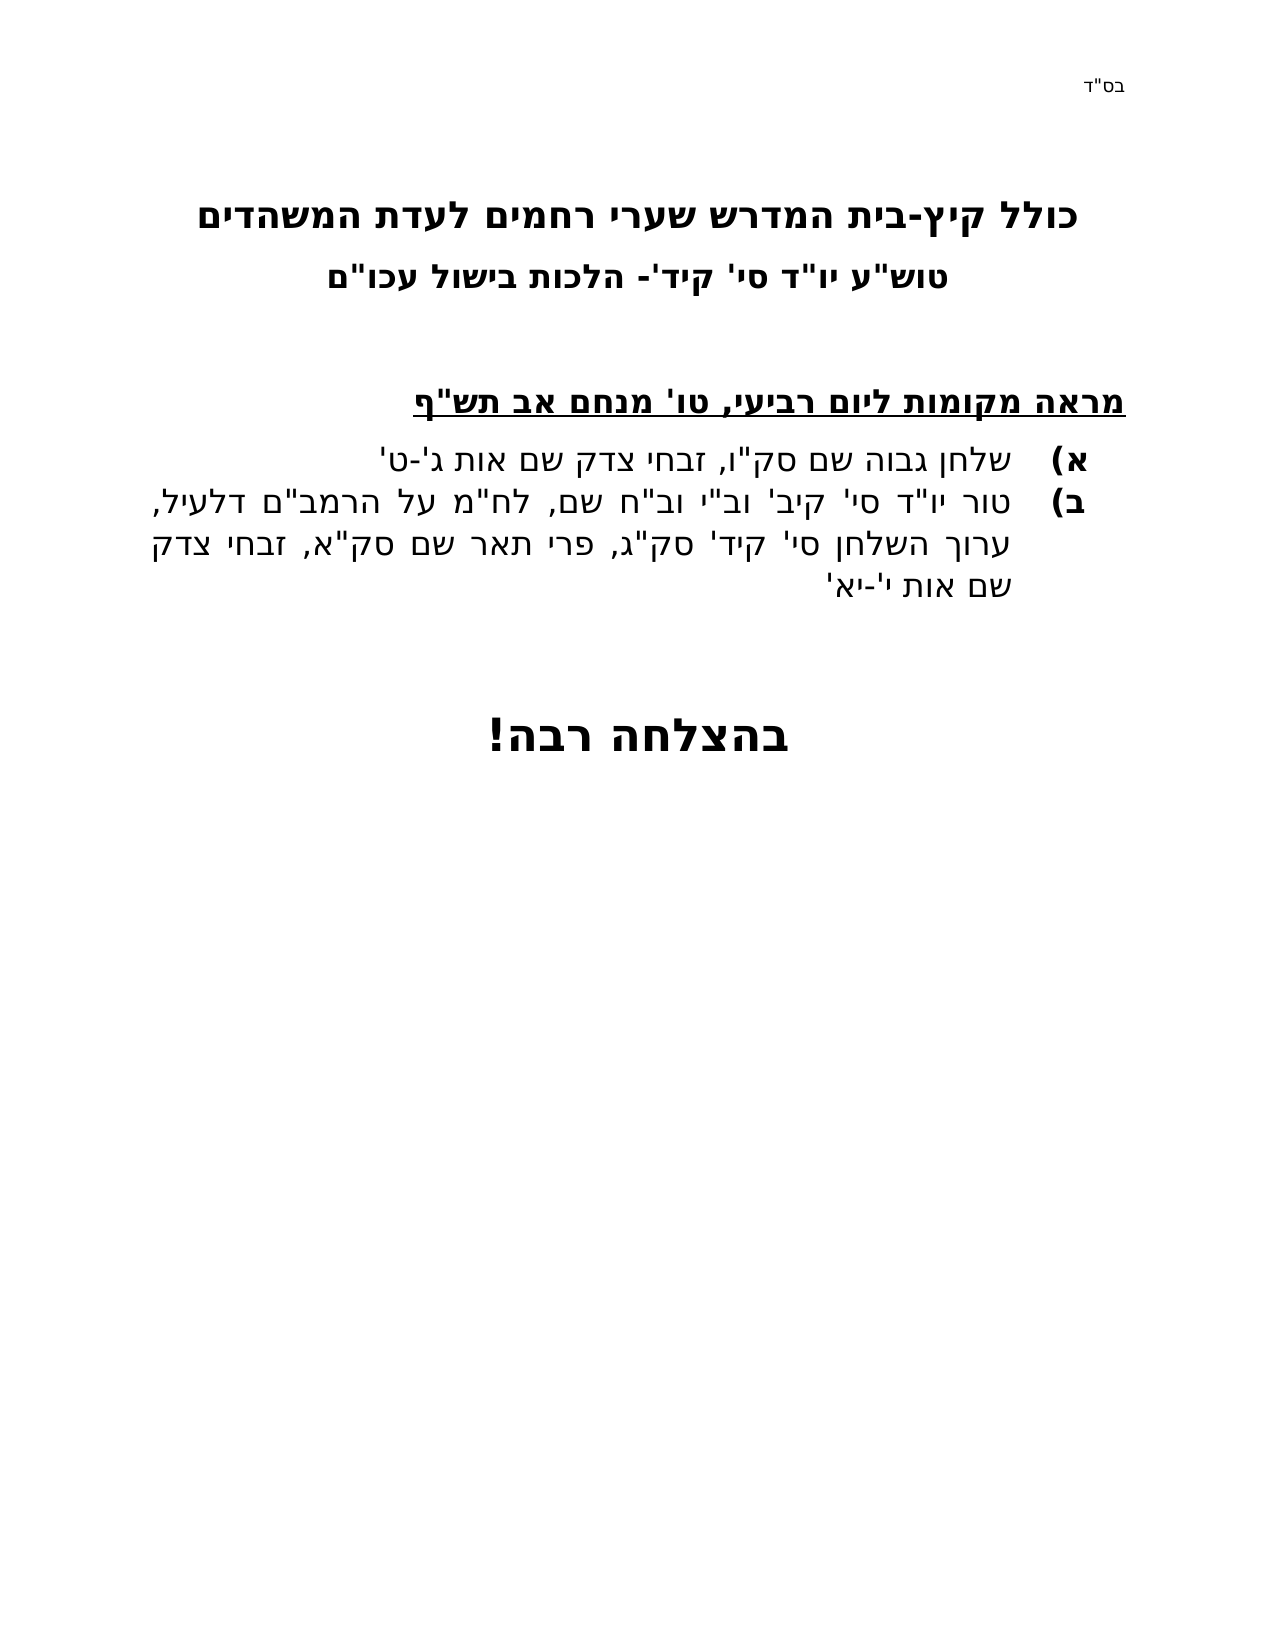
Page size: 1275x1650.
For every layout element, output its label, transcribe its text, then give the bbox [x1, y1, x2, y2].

list שלחן גבוה שם סק"ו, זבחי צדק שם אות ג'-ט' [150, 441, 1050, 479]
text כולל קיץ-בית המדרש שערי רחמים לעדת המשהדים [150, 194, 1125, 238]
text טוש"ע יו"ד סי' קיד'- הלכות בישול עכו"ם [150, 258, 1125, 297]
list טור יו"ד סי' קיב' וב"י וב"ח שם, לח"מ על הרמב"ם דלעיל, ערוך השלחן סי' קיד' סק"ג, פרי תאר שם סק"א, זבחי צדק שם אות י'-יא' [150, 482, 1050, 605]
text בהצלחה רבה! [150, 709, 1125, 762]
text מראה מקומות ליום רביעי, טו' מנחם אב תש"ף [150, 382, 1125, 421]
